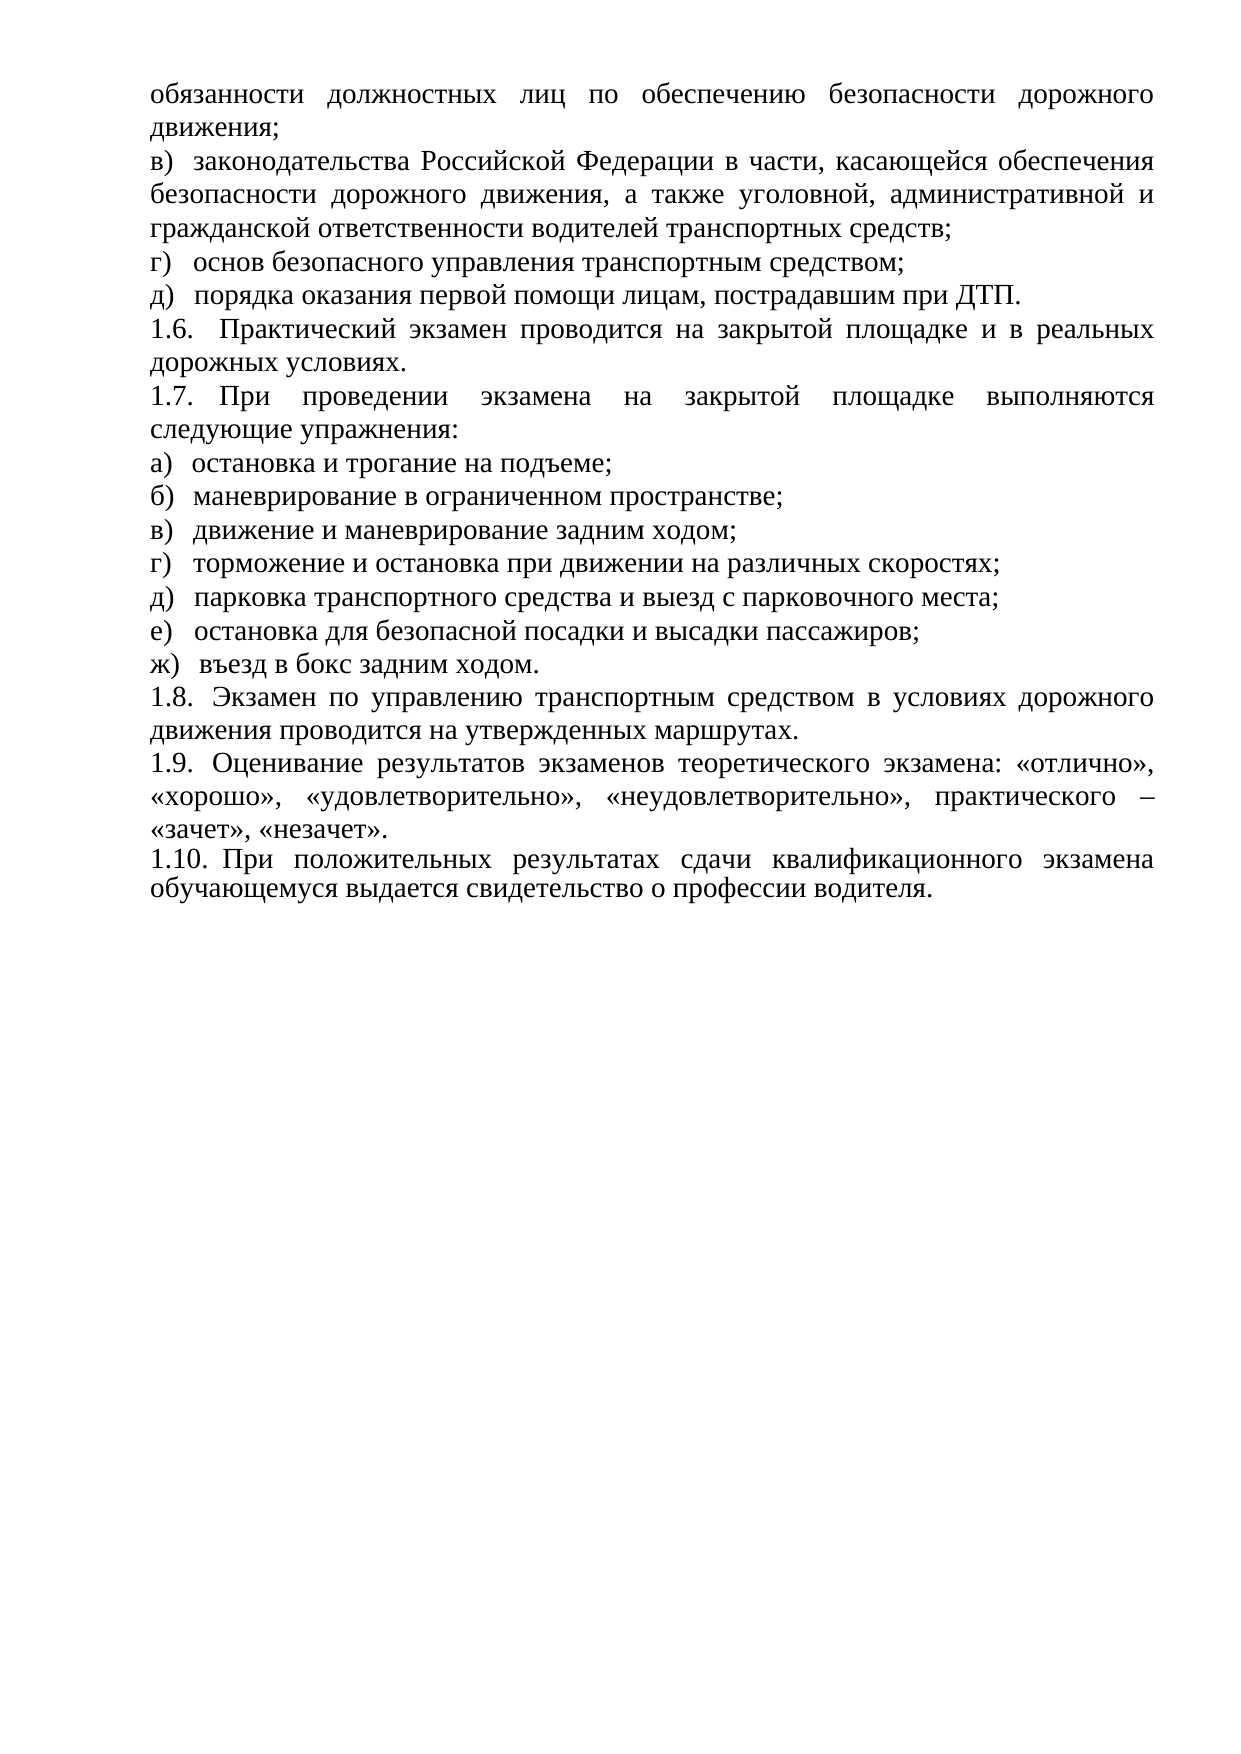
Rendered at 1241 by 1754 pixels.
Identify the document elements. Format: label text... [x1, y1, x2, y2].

text д) порядка оказания первой помощи лицам, пострадавшим при ДТП. [150, 278, 1155, 311]
list Практический экзамен проводится на закрытой площадке и в реальных дорожных условиях. [150, 311, 1155, 378]
list Оценивание результатов экзаменов теоретического экзамена: «отлично», «хорошо», «удовлетворительно», «неудовлетворительно», практического – «зачет», «незачет». [150, 746, 1155, 845]
text е) остановка для безопасной посадки и высадки пассажиров; [150, 613, 1155, 647]
list Экзамен по управлению транспортным средством в условиях дорожного движения проводится на утвержденных маршрутах. [150, 680, 1155, 746]
list При проведении экзамена на закрытой площадке выполняются следующие упражнения: [150, 378, 1155, 446]
text а) остановка и трогание на подъеме; [150, 446, 1155, 479]
text г) основ безопасного управления транспортным средством; [150, 244, 1155, 278]
text ж) въезд в бокс задним ходом. [150, 647, 1155, 680]
text б) маневрирование в ограниченном пространстве; [150, 479, 1155, 513]
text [150, 77, 1155, 144]
list При положительных результатах сдачи квалификационного экзамена обучающемуся выдается свидетельство о профессии водителя. [150, 845, 1155, 904]
text г) торможение и остановка при движении на различных скоростях; [150, 546, 1155, 580]
text в) законодательства Российской Федерации в части, касающейся обеспечения безопасности дорожного движения, а также уголовной, административной и гражданской ответственности водителей транспортных средств; [150, 144, 1155, 244]
text д) парковка транспортного средства и выезд с парковочного места; [150, 580, 1155, 613]
text в) движение и маневрирование задним ходом; [150, 513, 1155, 546]
